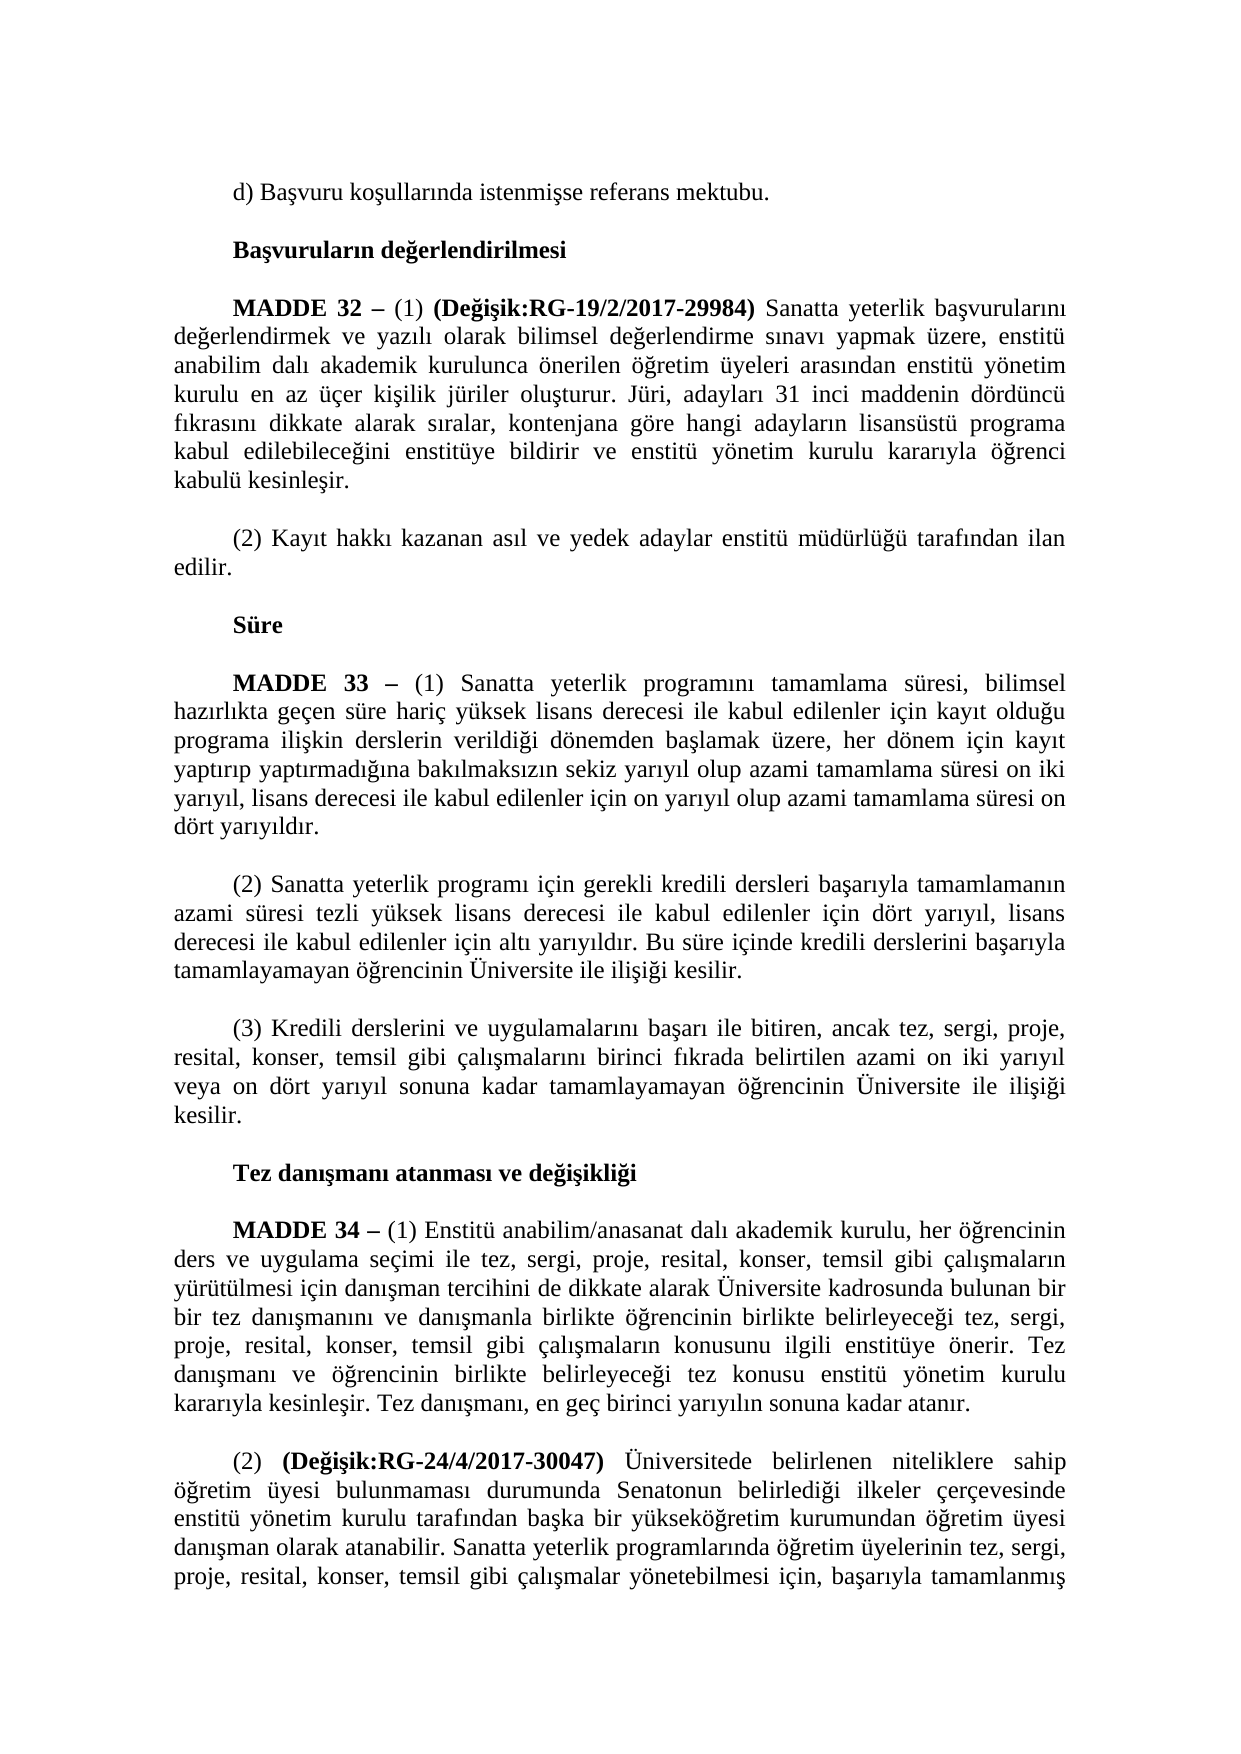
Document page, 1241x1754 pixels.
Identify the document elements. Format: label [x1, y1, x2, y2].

table_header [148, 148, 1093, 1590]
